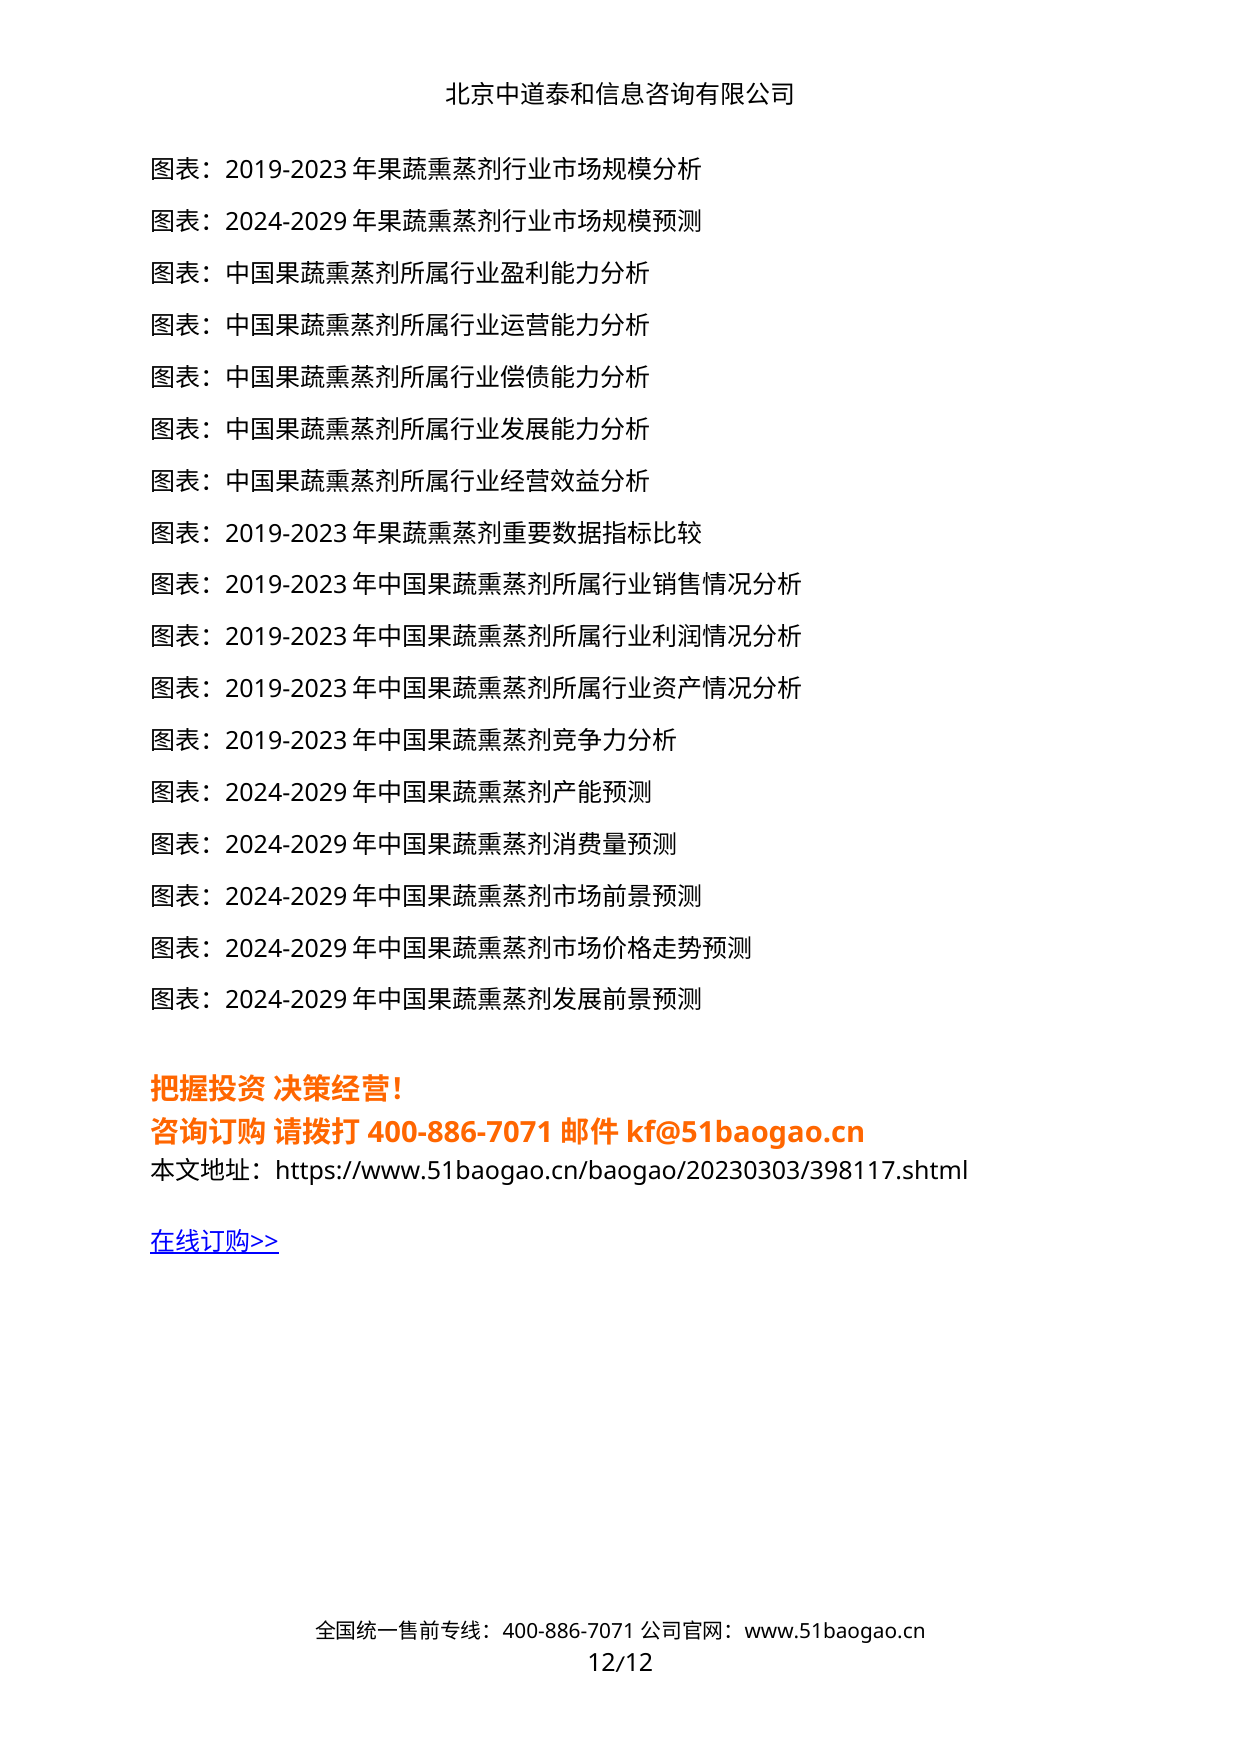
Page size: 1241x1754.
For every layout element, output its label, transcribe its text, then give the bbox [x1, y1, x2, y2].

text 图表：2019-2023年中国果蔬熏蒸剂所属行业资产情况分析 [150, 669, 1090, 705]
text 图表：2024-2029年中国果蔬熏蒸剂市场前景预测 [150, 876, 1090, 912]
text 图表：2019-2023年中国果蔬熏蒸剂竞争力分析 [150, 721, 1090, 757]
text 图表：中国果蔬熏蒸剂所属行业偿债能力分析 [150, 357, 1090, 394]
text 图表：2024-2029年果蔬熏蒸剂行业市场规模预测 [150, 202, 1090, 238]
text 图表：中国果蔬熏蒸剂所属行业运营能力分析 [150, 306, 1090, 342]
text 图表：2024-2029年中国果蔬熏蒸剂发展前景预测 [150, 980, 1090, 1016]
text 图表：2019-2023年中国果蔬熏蒸剂所属行业销售情况分析 [150, 565, 1090, 601]
text 图表：中国果蔬熏蒸剂所属行业盈利能力分析 [150, 254, 1090, 290]
text 图表：2024-2029年中国果蔬熏蒸剂消费量预测 [150, 824, 1090, 861]
text 图表：2019-2023年果蔬熏蒸剂行业市场规模分析 [150, 150, 1090, 186]
text 图表：2024-2029年中国果蔬熏蒸剂产能预测 [150, 772, 1090, 809]
text 图表：2019-2023年中国果蔬熏蒸剂所属行业利润情况分析 [150, 617, 1090, 653]
text 图表：中国果蔬熏蒸剂所属行业发展能力分析 [150, 409, 1090, 446]
text 把握投资 决策经营！咨询订购 请拨打 400-886-7071 邮件 kf@51baogao.cn本文地址：https://www.51baogao.cn/baogao/20230303/398117.shtml [150, 1032, 1090, 1187]
text 在线订购>> [150, 1187, 1090, 1257]
text 图表：2024-2029年中国果蔬熏蒸剂市场价格走势预测 [150, 928, 1090, 964]
text 图表：2019-2023年果蔬熏蒸剂重要数据指标比较 [150, 513, 1090, 549]
text 图表：中国果蔬熏蒸剂所属行业经营效益分析 [150, 461, 1090, 497]
